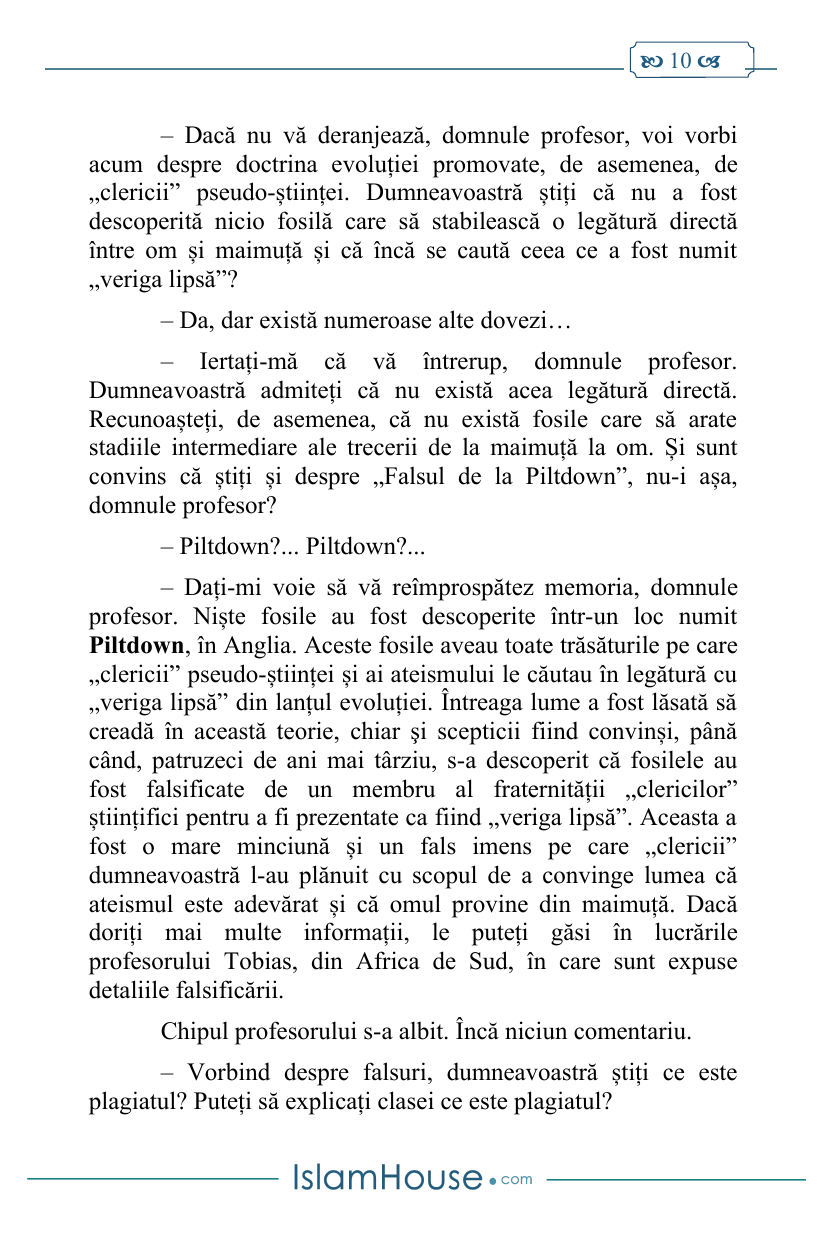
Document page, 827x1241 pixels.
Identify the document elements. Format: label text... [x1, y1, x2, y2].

text – Vorbind despre falsuri, dumneavoastră știți ce este plagiatul? Puteți să explicați clasei ce este plagiatul? [89, 1057, 738, 1115]
text – Dați-mi voie să vă reîmprospătez memoria, domnule profesor. Niște fosile au fost descoperite într-un loc numit Piltdown, în Anglia. Aceste fosile aveau toate trăsăturile pe care „clericii” pseudo-științei și ai ateismului le căutau în legătură cu „veriga lipsă” din lanțul evoluției. Întreaga lume a fost lăsată să creadă în această teorie, chiar şi scepticii fiind convinși, până când, patruzeci de ani mai târziu, s-a descoperit că fosilele au fost falsificate de un membru al fraternității „clericilor” științifici pentru a fi prezentate ca fiind „veriga lipsă”. Aceasta a fost o mare minciună și un fals imens pe care „clericii” dumneavoastră l-au plănuit cu scopul de a convinge lumea că ateismul este adevărat și că omul provine din maimuță. Dacă doriți mai multe informații, le puteți găsi în lucrările profesorului Tobias, din Africa de Sud, în care sunt expuse detaliile falsificării. [89, 572, 738, 1004]
text – Piltdown?... Piltdown?... [89, 531, 738, 560]
text Chipul profesorului s-a albit. Încă niciun comentariu. [89, 1016, 738, 1045]
text – Iertați-mă că vă întrerup, domnule profesor. Dumneavoastră admiteți că nu există acea legătură directă. Recunoașteți, de asemenea, că nu există fosile care să arate stadiile intermediare ale trecerii de la maimuță la om. Și sunt convins că știți și despre „Falsul de la Piltdown”, nu-i așa, domnule profesor? [89, 346, 738, 519]
text – Dacă nu vă deranjează, domnule profesor, voi vorbi acum despre doctrina evoluției promovate, de asemenea, de „clericii” pseudo-științei. Dumneavoastră știți că nu a fost descoperită nicio fosilă care să stabilească o legătură directă între om și maimuță și că încă se caută ceea ce a fost numit „veriga lipsă”? [89, 120, 738, 292]
text – Da, dar există numeroase alte dovezi… [89, 305, 738, 334]
picture [286, 1159, 806, 1196]
picture [20, 1158, 279, 1195]
